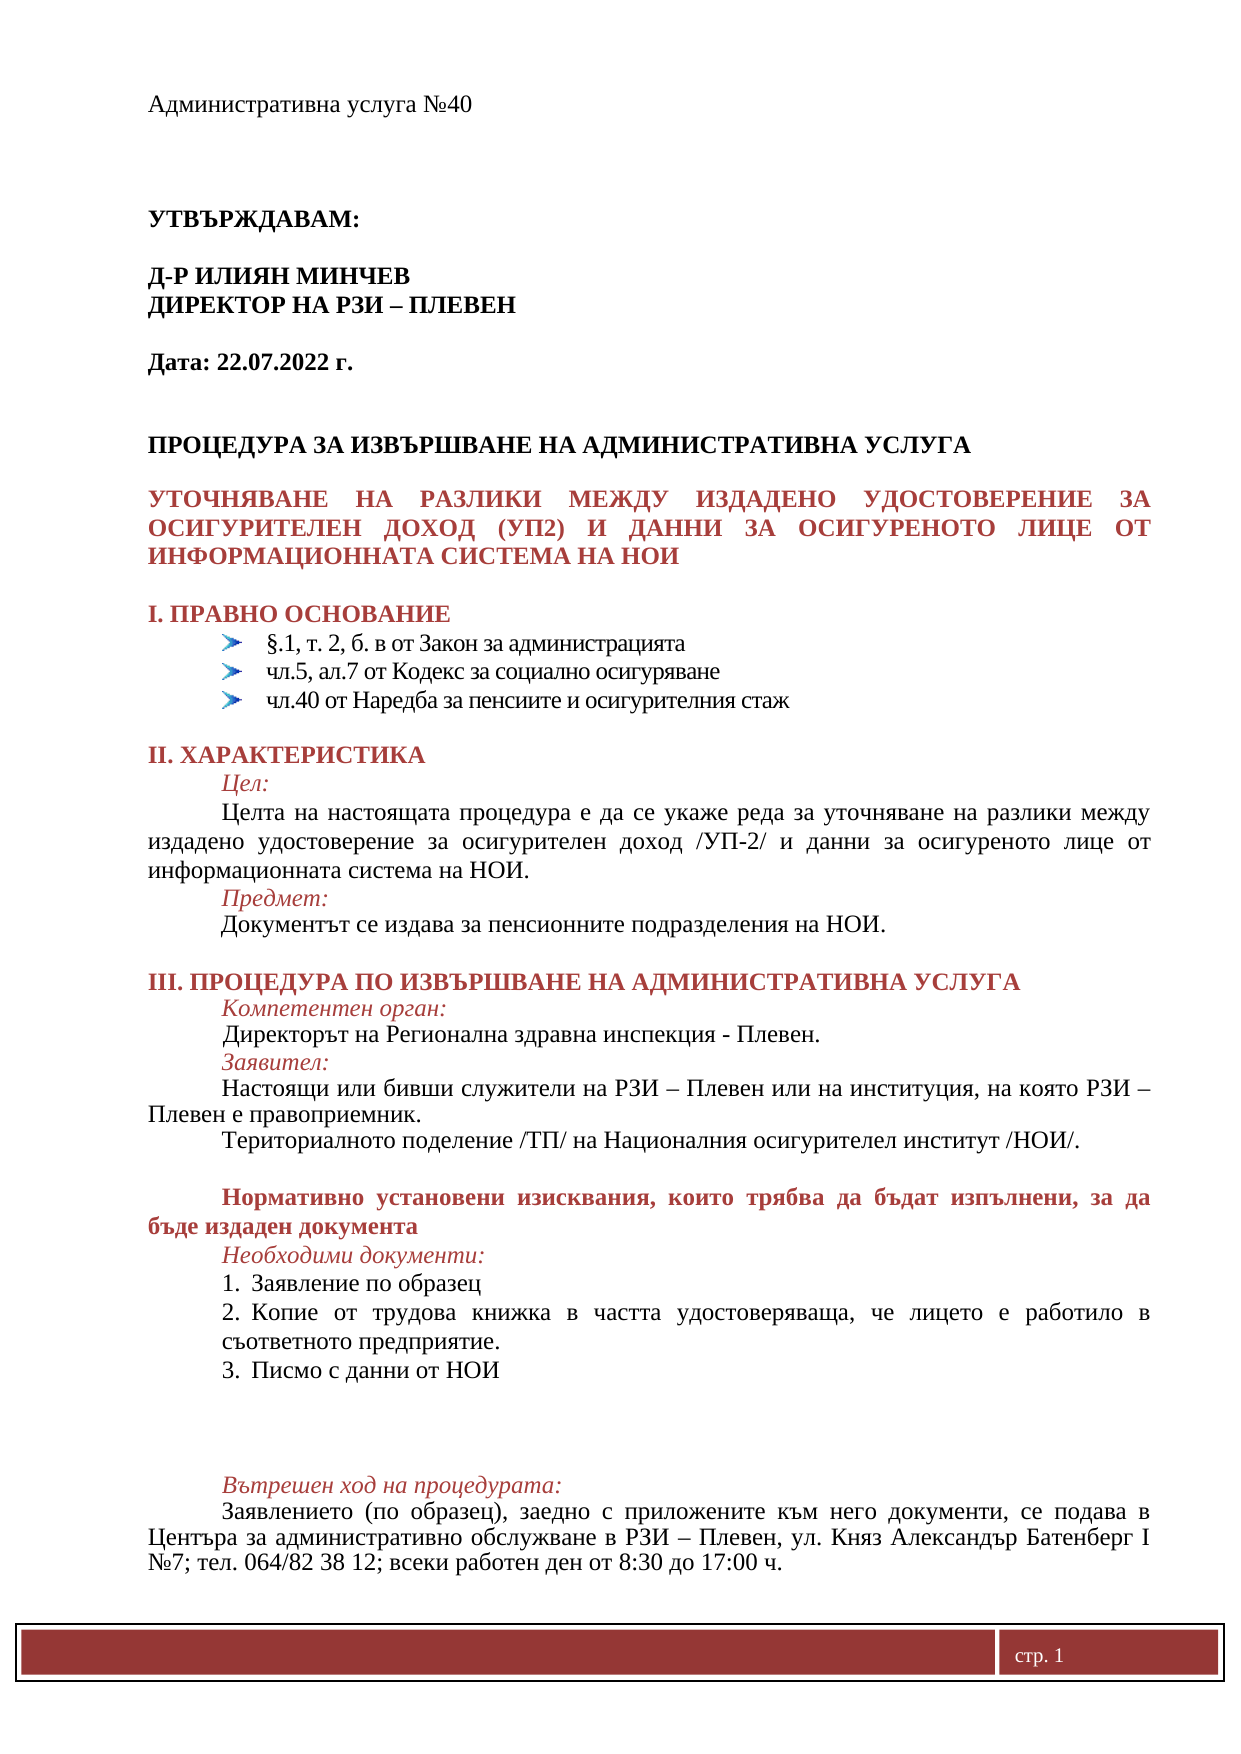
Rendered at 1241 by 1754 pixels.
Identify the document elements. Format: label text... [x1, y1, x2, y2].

list Писмо с данни от НОИ [222, 1355, 1152, 1383]
text Компетентен орган: [148, 996, 1152, 1021]
text ДИРЕКТОР НА РЗИ – ПЛЕВЕН [148, 290, 1152, 319]
list чл.40 от Наредба за пенсиите и осигурителния стаж [222, 685, 1152, 714]
list §.1, т. 2, б. в от Закон за администрацията [222, 628, 1152, 656]
text І. ПРАВНО ОСНОВАНИЕ [148, 599, 1152, 628]
list Вътрешен ход на процедурата: [222, 1470, 1152, 1498]
picture [222, 691, 242, 709]
text ІII. ПРОЦЕДУРА ПО ИЗВЪРШВАНЕ НА АДМИНИСТРАТИВНА УСЛУГА [148, 967, 1152, 996]
text Документът се издава за пенсионните подразделения на НОИ. [148, 912, 1152, 938]
text УТОЧНЯВАНЕ НА РАЗЛИКИ МЕЖДУ ИЗДАДЕНО УДОСТОВЕРЕНИЕ ЗА ОСИГУРИТЕЛЕН ДОХОД (УП2) И ДАННИ ЗА ОСИГУРЕНОТО ЛИЦЕ ОТ ИНФОРМАЦИОННАТА СИСТЕМА НА НОИ [148, 484, 1152, 570]
list Копие от трудова книжка в частта удостоверяваща, че лицето е работило в съответното предприятие. [222, 1297, 1152, 1355]
text Целта на настоящата процедура е да се укаже реда за уточняване на разлики между издадено удостоверение за осигурителен доход /УП-2/ и данни за осигуреното лице от информационната система на НОИ. [148, 797, 1152, 883]
text Предмет: [148, 883, 1152, 912]
text II. ХАРАКТЕРИСТИКА [148, 743, 1152, 768]
list чл.5, ал.7 от Кодекс за социално осигуряване [222, 656, 1152, 685]
text Нормативно установени изисквания, които трябва да бъдат изпълнени, за да бъде издаден документа [148, 1182, 1152, 1240]
text Териториалното поделение /ТП/ на Националния осигурителел институт /НОИ/. [148, 1128, 1152, 1153]
text Необходими документи: [148, 1240, 1152, 1268]
text Директорът на Регионална здравна инспекция - Плевен. [148, 1021, 1152, 1047]
text ПРОЦЕДУРА ЗА ИЗВЪРШВАНЕ НА АДМИНИСТРАТИВНА УСЛУГА [148, 430, 1152, 459]
picture [222, 663, 242, 680]
text Заявлението (по образец), заедно с приложените към него документи, се подава в Центъра за административно обслужване в РЗИ – Плевен, ул. Княз Александър Батенберг І №7; тел. 064/82 38 12; всеки работен ден от 8:30 до 17:00 ч. [148, 1498, 1152, 1576]
picture [222, 634, 242, 651]
list Заявление по образец [222, 1268, 1152, 1297]
text Д-Р ИЛИЯН МИНЧЕВ [148, 261, 1152, 290]
text Дата: 22.07.2022 г. [148, 347, 1152, 376]
text Настоящи или бивши служители на РЗИ – Плевен или на институция, на която РЗИ – Плевен е правоприемник. [148, 1076, 1152, 1128]
text Заявител: [148, 1047, 1152, 1076]
text Административна услуга №40 [148, 89, 1152, 117]
text УТВЪРЖДАВАМ: [148, 204, 1152, 232]
text Цел: [148, 768, 1152, 797]
